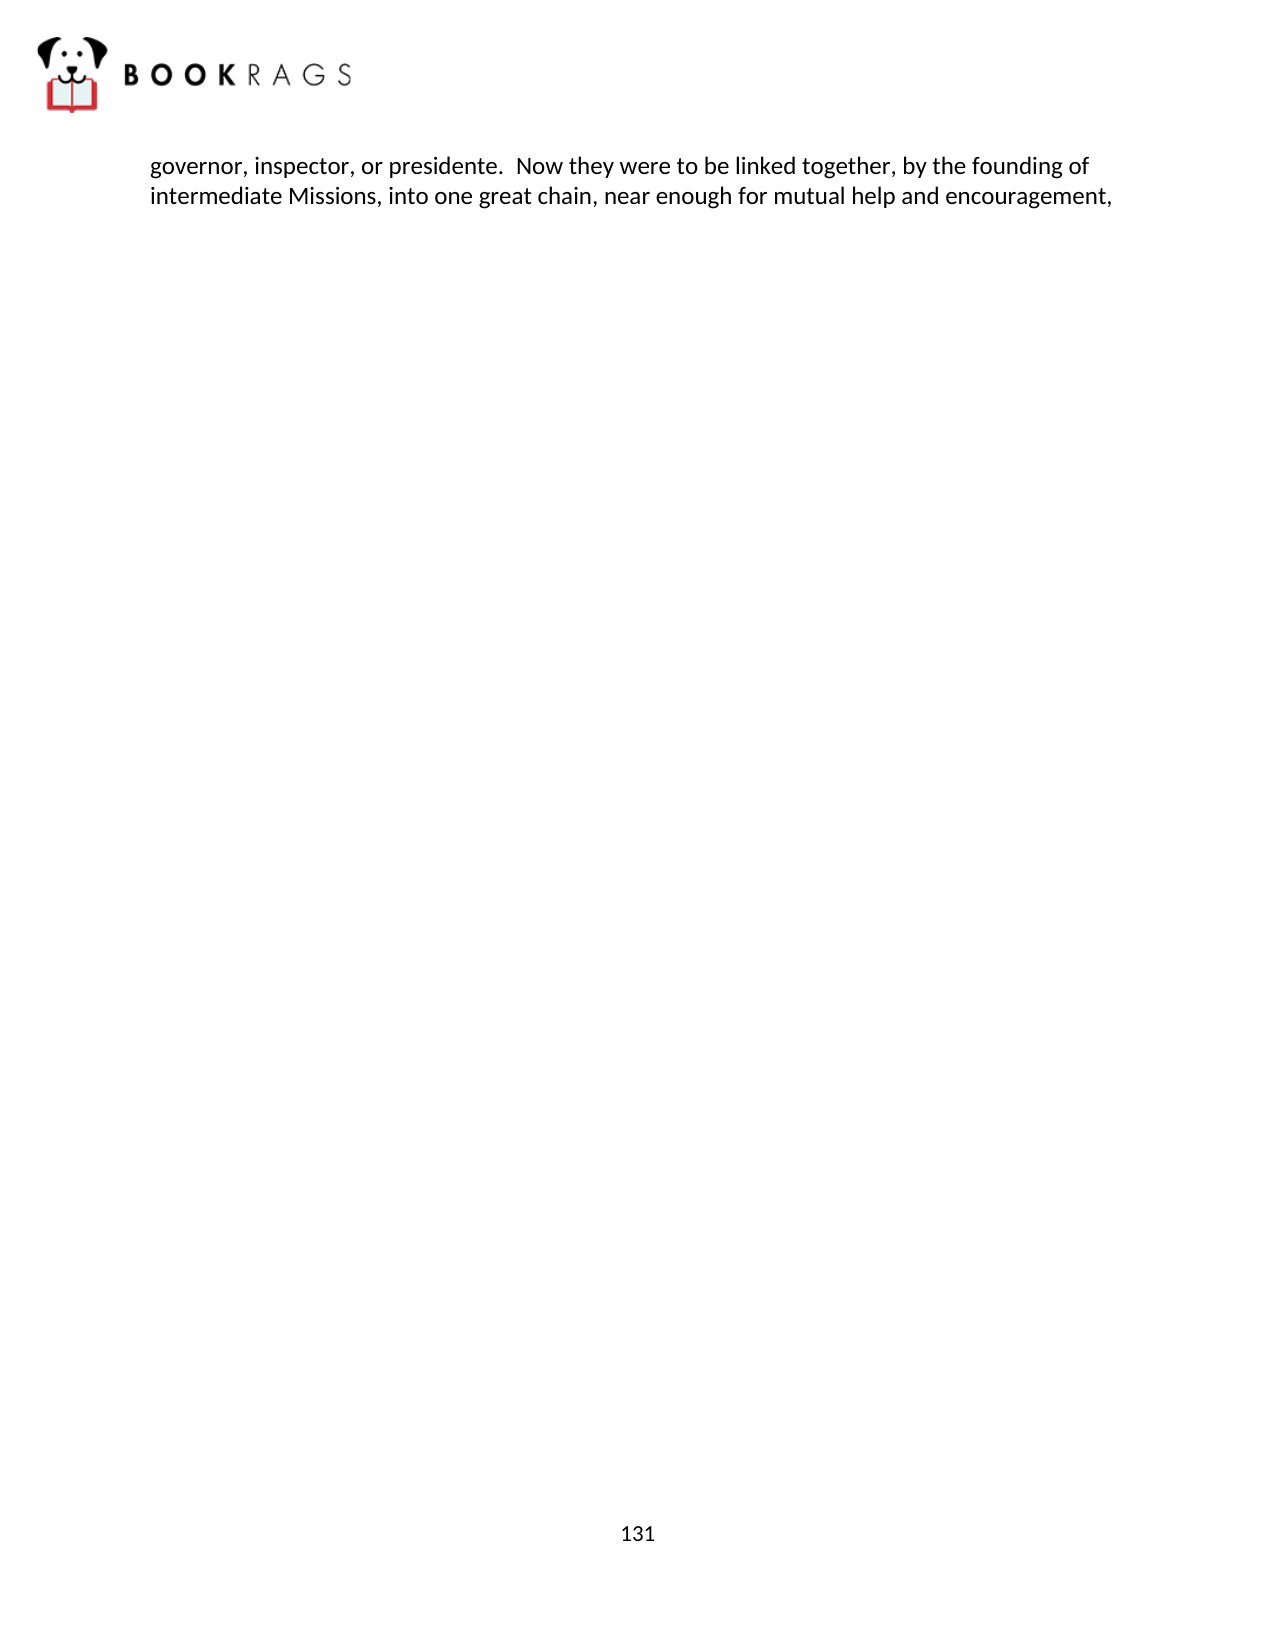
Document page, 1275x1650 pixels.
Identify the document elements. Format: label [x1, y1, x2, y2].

picture [37, 37, 351, 113]
text [150, 150, 1125, 211]
